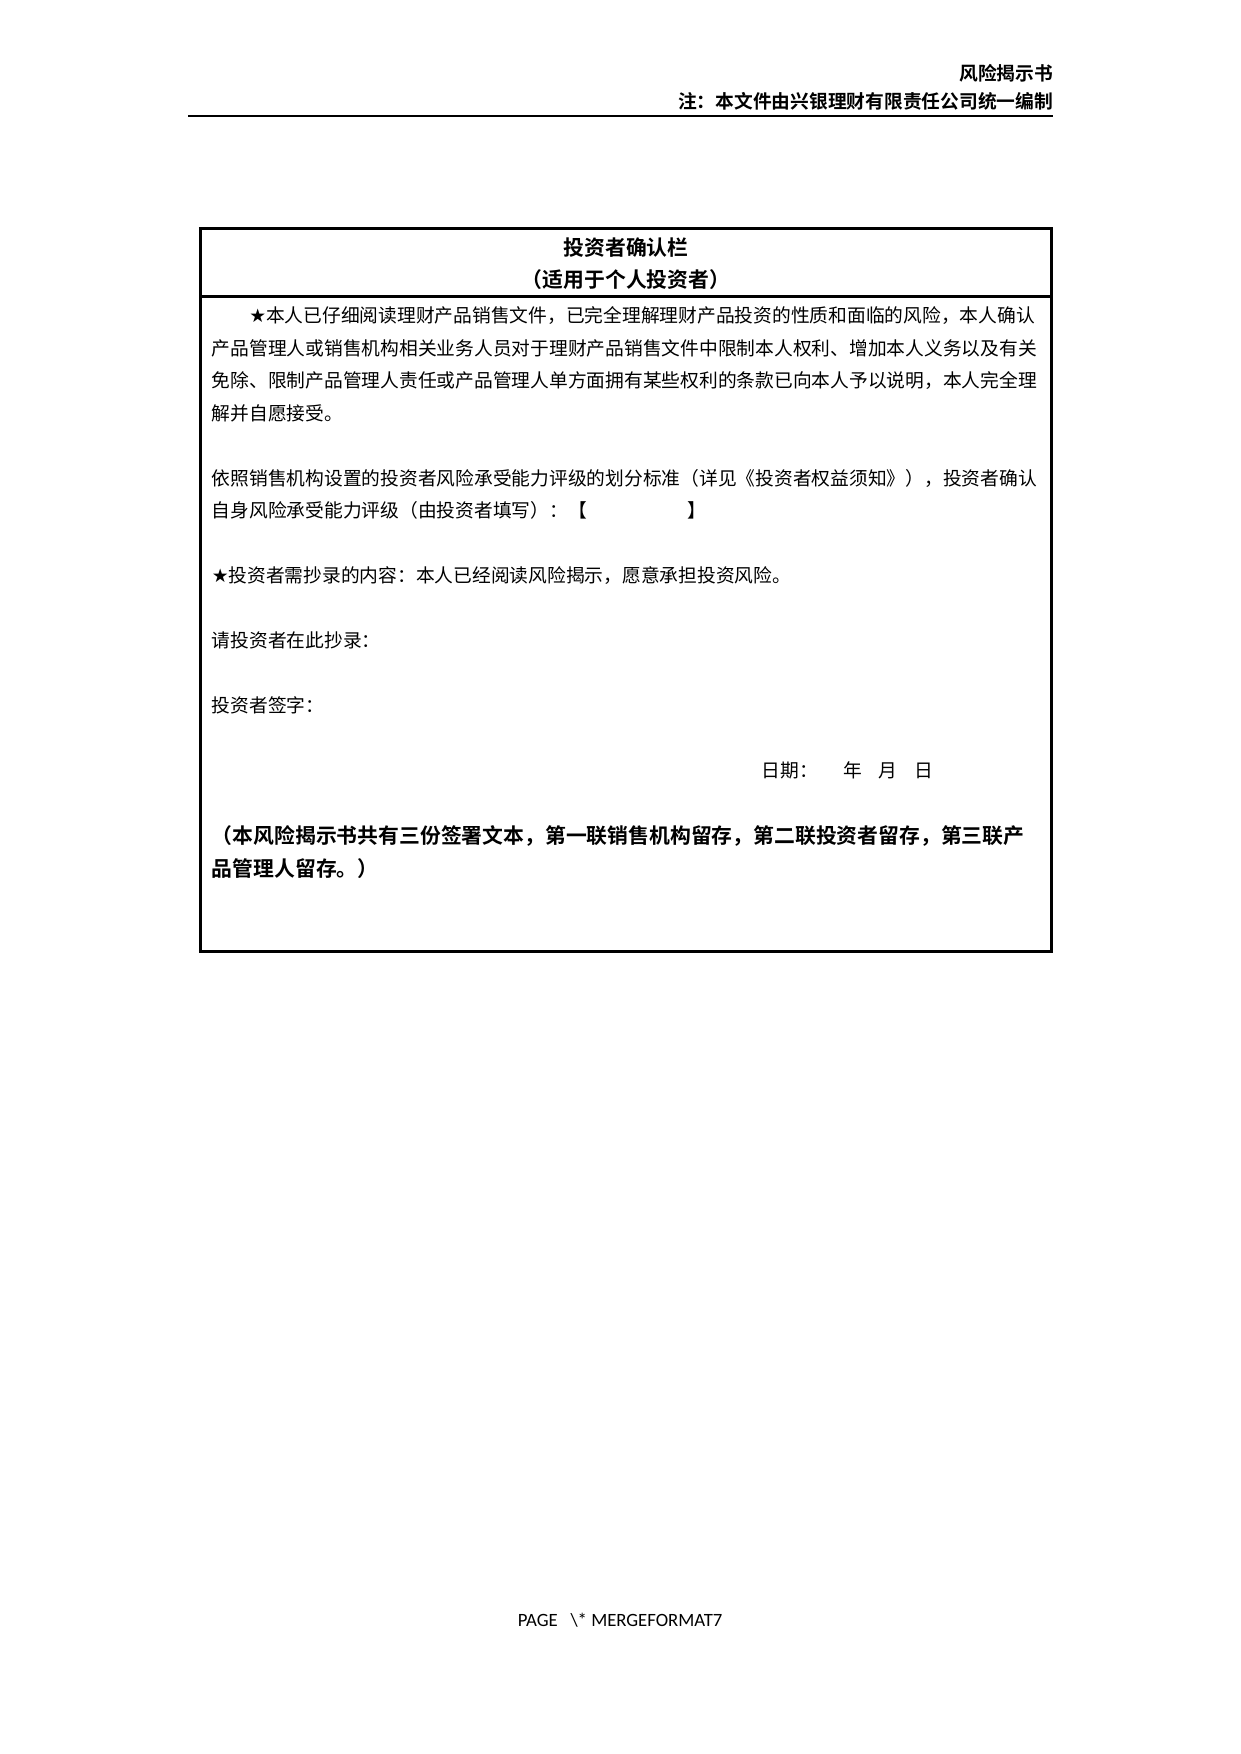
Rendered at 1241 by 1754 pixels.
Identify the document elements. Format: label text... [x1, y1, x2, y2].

table_cell ★本人已仔细阅读理财产品销售文件，已完全理解理财产品投资的性质和面临的风险，本人确认产品管理人或销售机构相关业务人员对于理财产品销售文件中限制本人权利、增加本人义务以及有关免除、限制产品管理人责任或产品管理人单方面拥有某些权利的条款已向本人予以说明，本人完全理解并自愿接受。 依照销售机构设置的投资者风险承受能力评级的划分标准（详见《投资者权益须知》），投资者确认自身风险承受能力评级（由投资者填写）：【 】 ★投资者需抄录的内容：本人已经阅读风险揭示，愿意承担投资风险。 请投资者在此抄录： 投资者签字： 日期： 年 月 日 （本风险揭示书共有三份签署文本，第一联销售机构留存，第二联投资者留存，第三联产品管理人留存。） [202, 298, 1050, 949]
table_header 投资者确认栏 （适用于个人投资者） [202, 230, 1050, 295]
